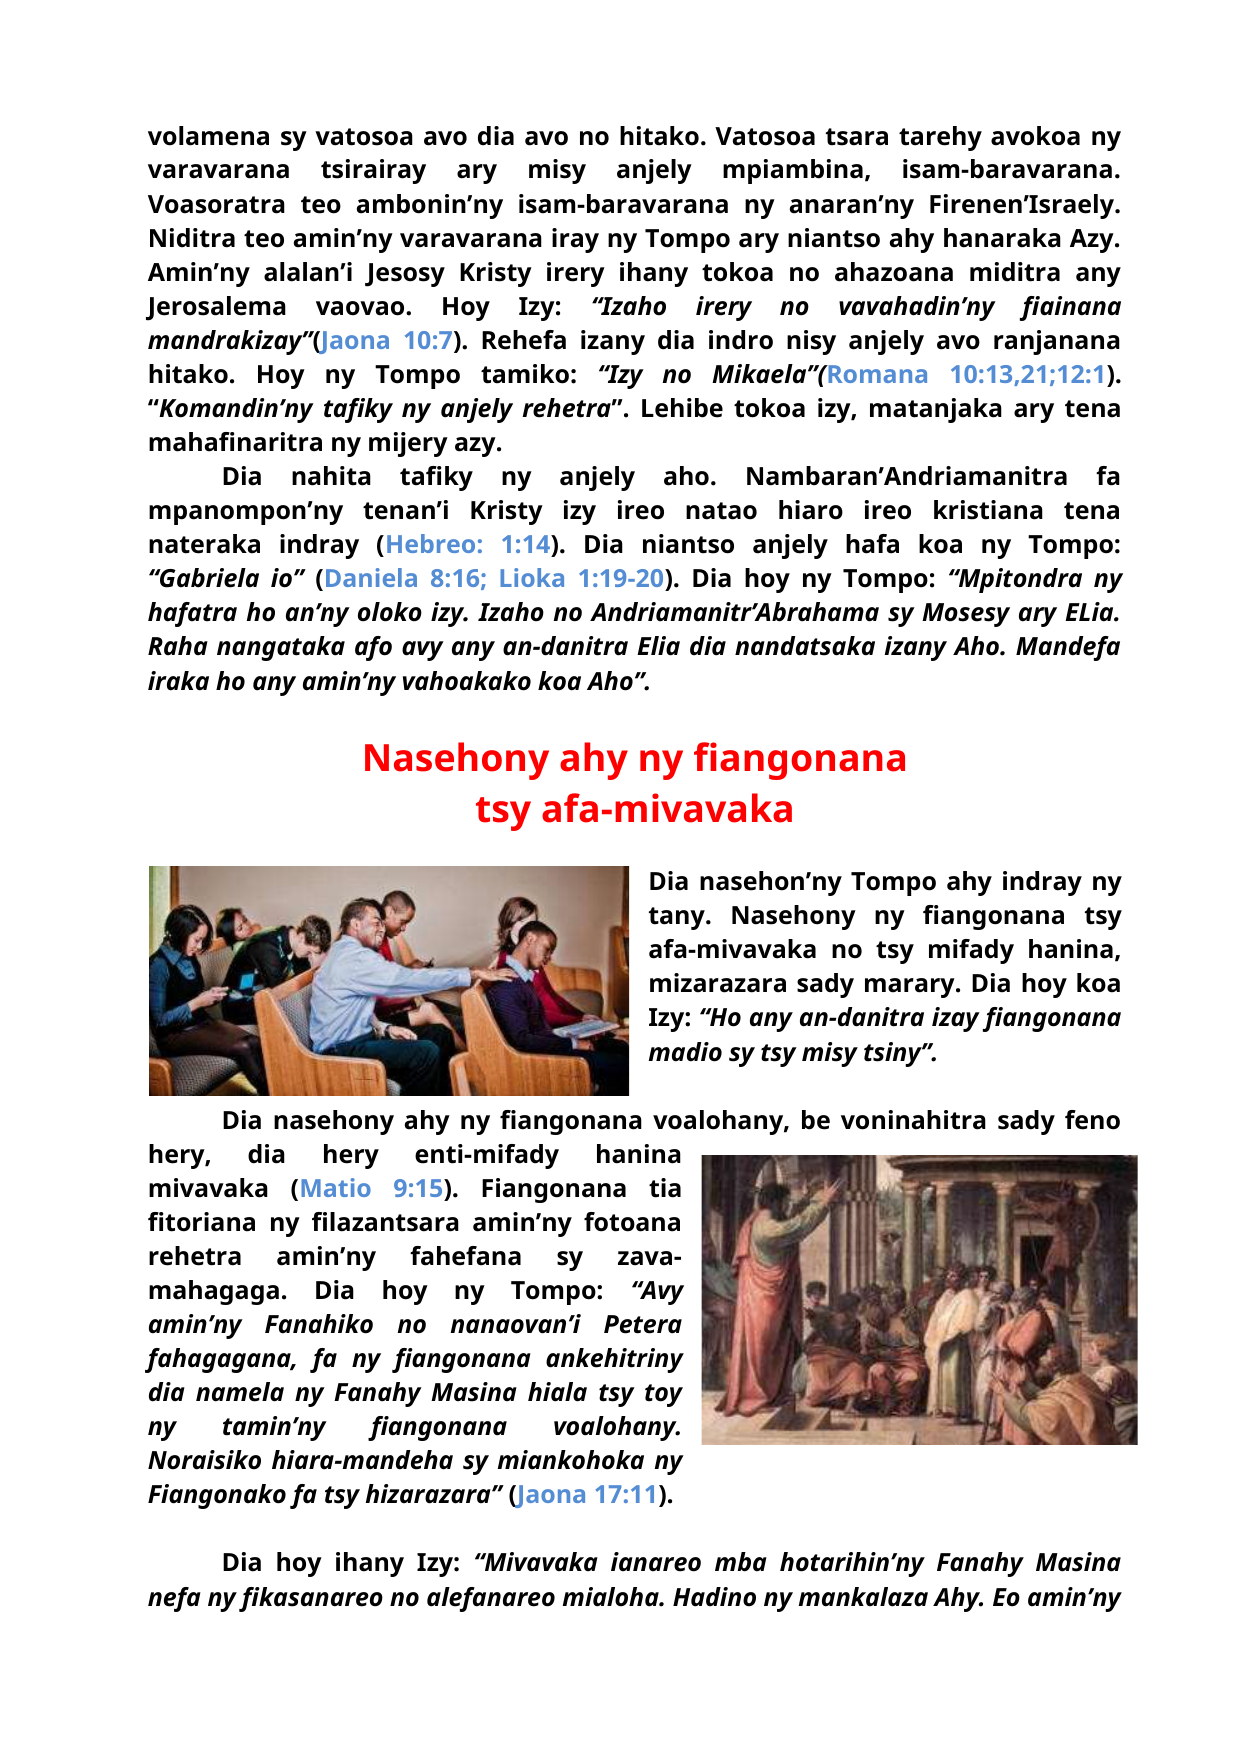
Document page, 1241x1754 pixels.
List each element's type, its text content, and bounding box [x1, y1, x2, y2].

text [148, 1545, 1122, 1613]
text Nasehony ahy ny fiangonana [148, 731, 1122, 782]
text Dia nahita tafiky ny anjely aho. Nambaran’Andriamanitra fa mpanompon’ny tenan’i Kristy izy ireo natao hiaro ireo kristiana tena nateraka indray (Hebreo: 1:14). Dia niantso anjely hafa koa ny Tompo: “Gabriela io” (Daniela 8:16; Lioka 1:19-20). Dia hoy ny Tompo: “Mpitondra ny hafatra ho an’ny oloko izy. Izaho no Andriamanitr’Abrahama sy Mosesy ary ELia. Raha nangataka afo avy any an-danitra Elia dia nandatsaka izany Aho. Mandefa iraka ho any amin’ny vahoakako koa Aho”. [148, 459, 1122, 697]
text tsy afa-mivavaka [148, 782, 1122, 833]
text Dia nasehony ahy ny fiangonana voalohany, be voninahitra sady feno hery, dia hery enti-mifady hanina mivavaka (Matio 9:15). Fiangonana tia fitoriana ny filazantsara amin’ny fotoana rehetra amin’ny fahefana sy zava-mahagaga. Dia hoy ny Tompo: “Avy amin’ny Fanahiko no nanaovan’i Petera fahagagana, fa ny fiangonana ankehitriny dia namela ny Fanahy Masina hiala tsy toy ny tamin’ny fiangonana voalohany. Noraisiko hiara-mandeha sy miankohoka ny Fiangonako fa tsy hizarazara” (Jaona 17:11). [148, 1102, 1122, 1511]
picture [147, 866, 629, 1094]
